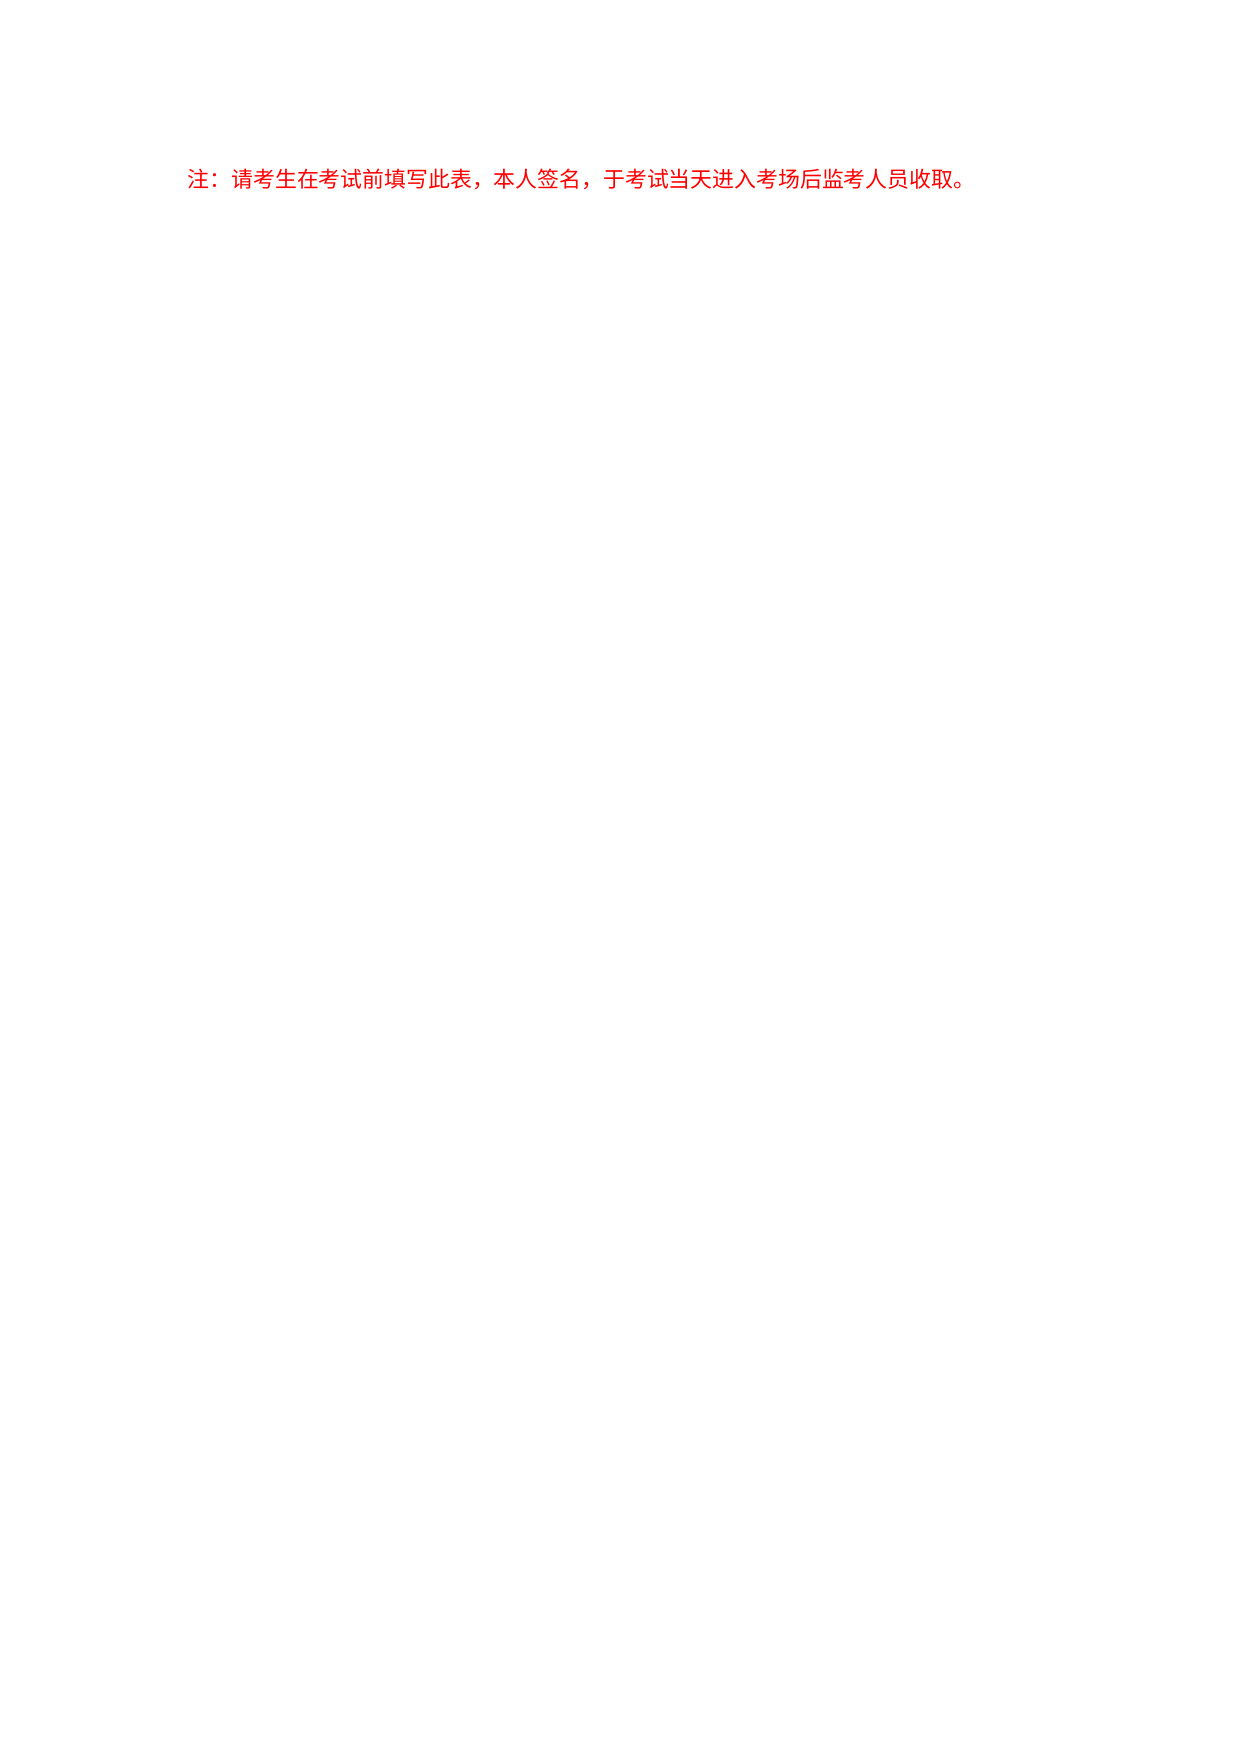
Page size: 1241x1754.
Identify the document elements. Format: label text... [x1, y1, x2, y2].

text 注：请考生在考试前填写此表，本人签名，于考试当天进入考场后监考人员收取。 [187, 162, 1053, 194]
